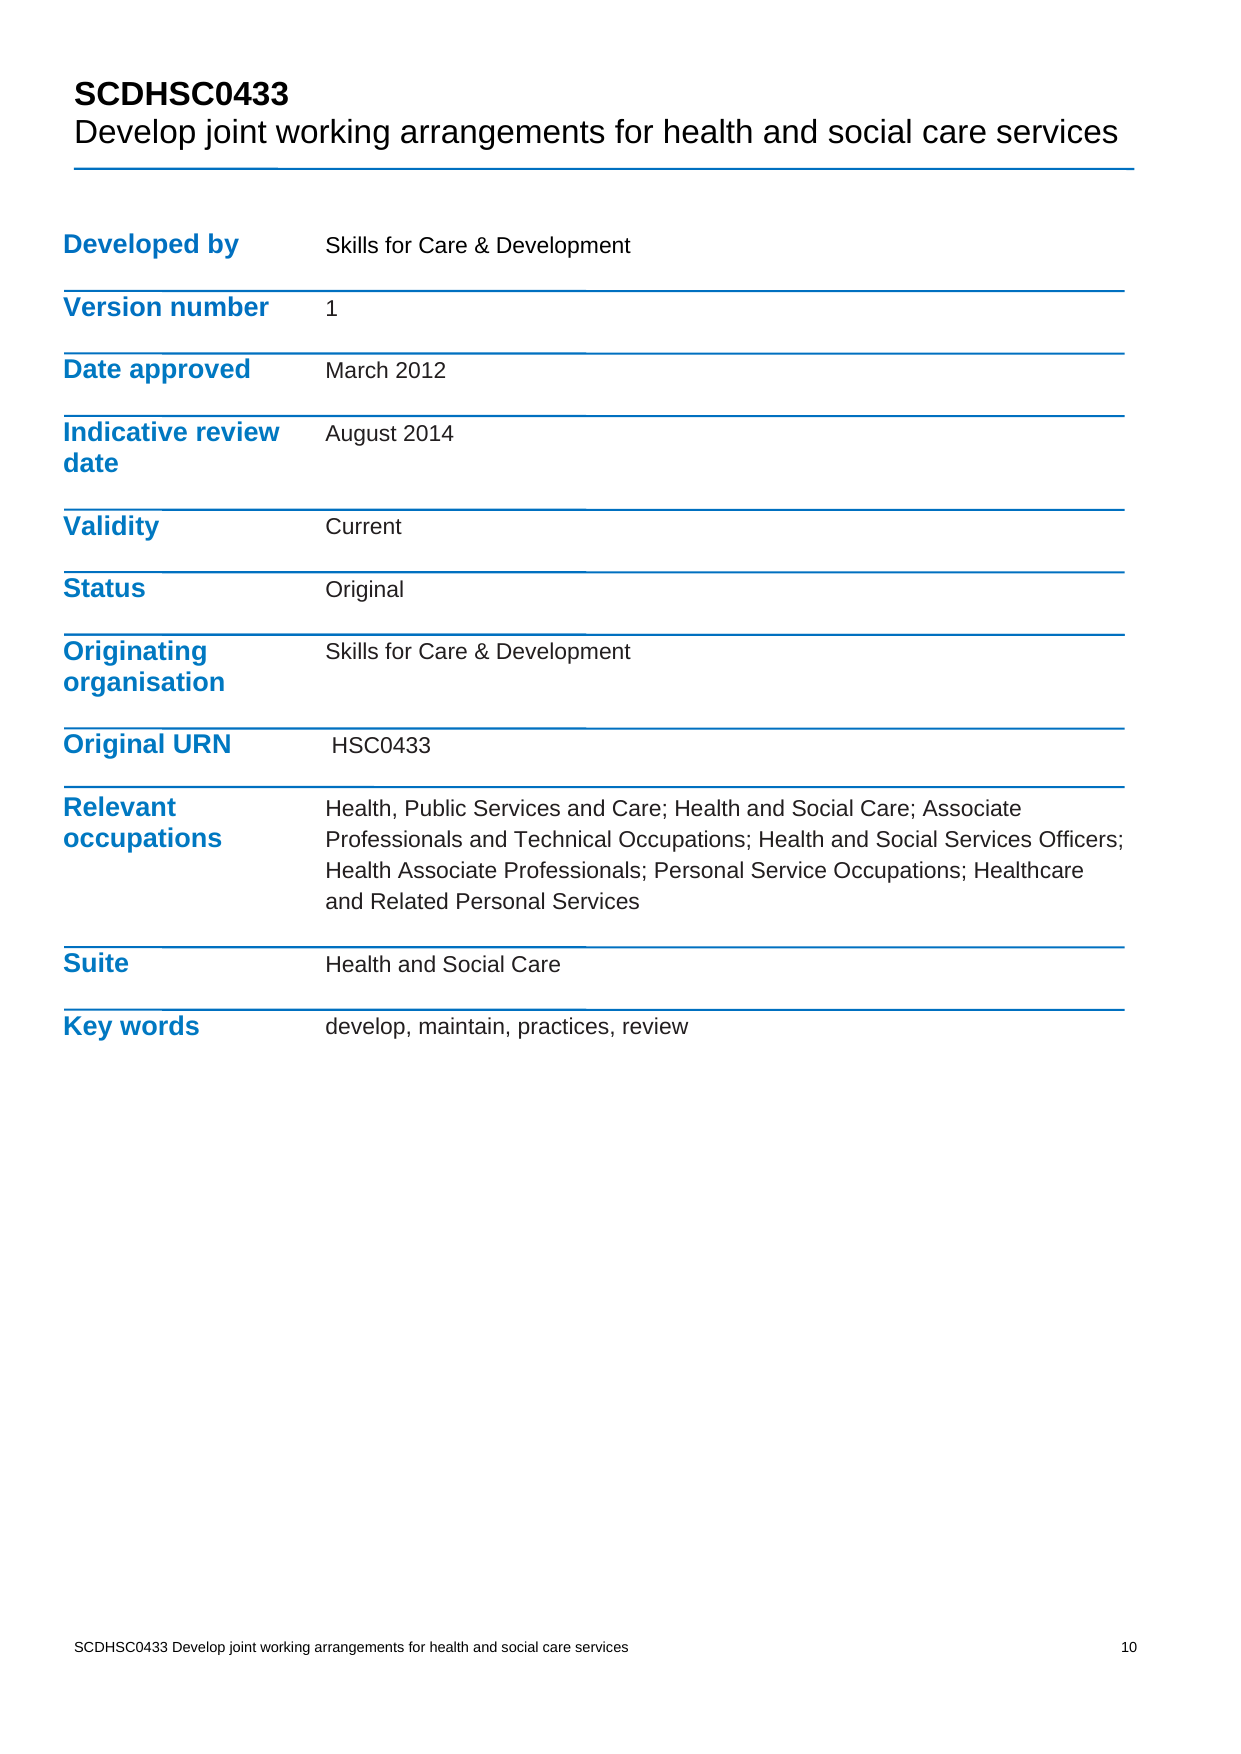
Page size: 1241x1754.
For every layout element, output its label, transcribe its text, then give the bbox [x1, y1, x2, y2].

table_cell 1 [314, 291, 1137, 353]
table_header Developed by [52, 229, 314, 291]
table_cell Suite [52, 947, 314, 1010]
table_cell Indicative review date [52, 416, 314, 510]
table_header Skills for Care & Development [314, 229, 1137, 291]
table_cell Original [314, 572, 1137, 635]
table_cell August 2014 [314, 416, 1137, 510]
table_cell Originating organisation [52, 635, 314, 728]
table_cell Status [52, 572, 314, 635]
table_cell Relevant occupations [52, 791, 314, 947]
table_cell March 2012 [314, 354, 1137, 416]
table_cell Key words [52, 1010, 314, 1072]
table_cell Version number [52, 291, 314, 353]
table_cell Current [314, 510, 1137, 572]
table_cell Original URN [52, 729, 314, 791]
table_cell develop, maintain, practices, review [314, 1010, 1137, 1072]
table_cell HSC0433 [314, 729, 1137, 791]
table_cell Validity [52, 510, 314, 572]
table_cell Date approved [52, 354, 314, 416]
table_cell Skills for Care & Development [314, 635, 1137, 728]
table_cell Health and Social Care [314, 947, 1137, 1010]
table_cell Health, Public Services and Care; Health and Social Care; Associate Professionals and Technical Occupations; Health and Social Services Officers; Health Associate Professionals; Personal Service Occupations; Healthcare and Related Personal Services [314, 791, 1137, 947]
